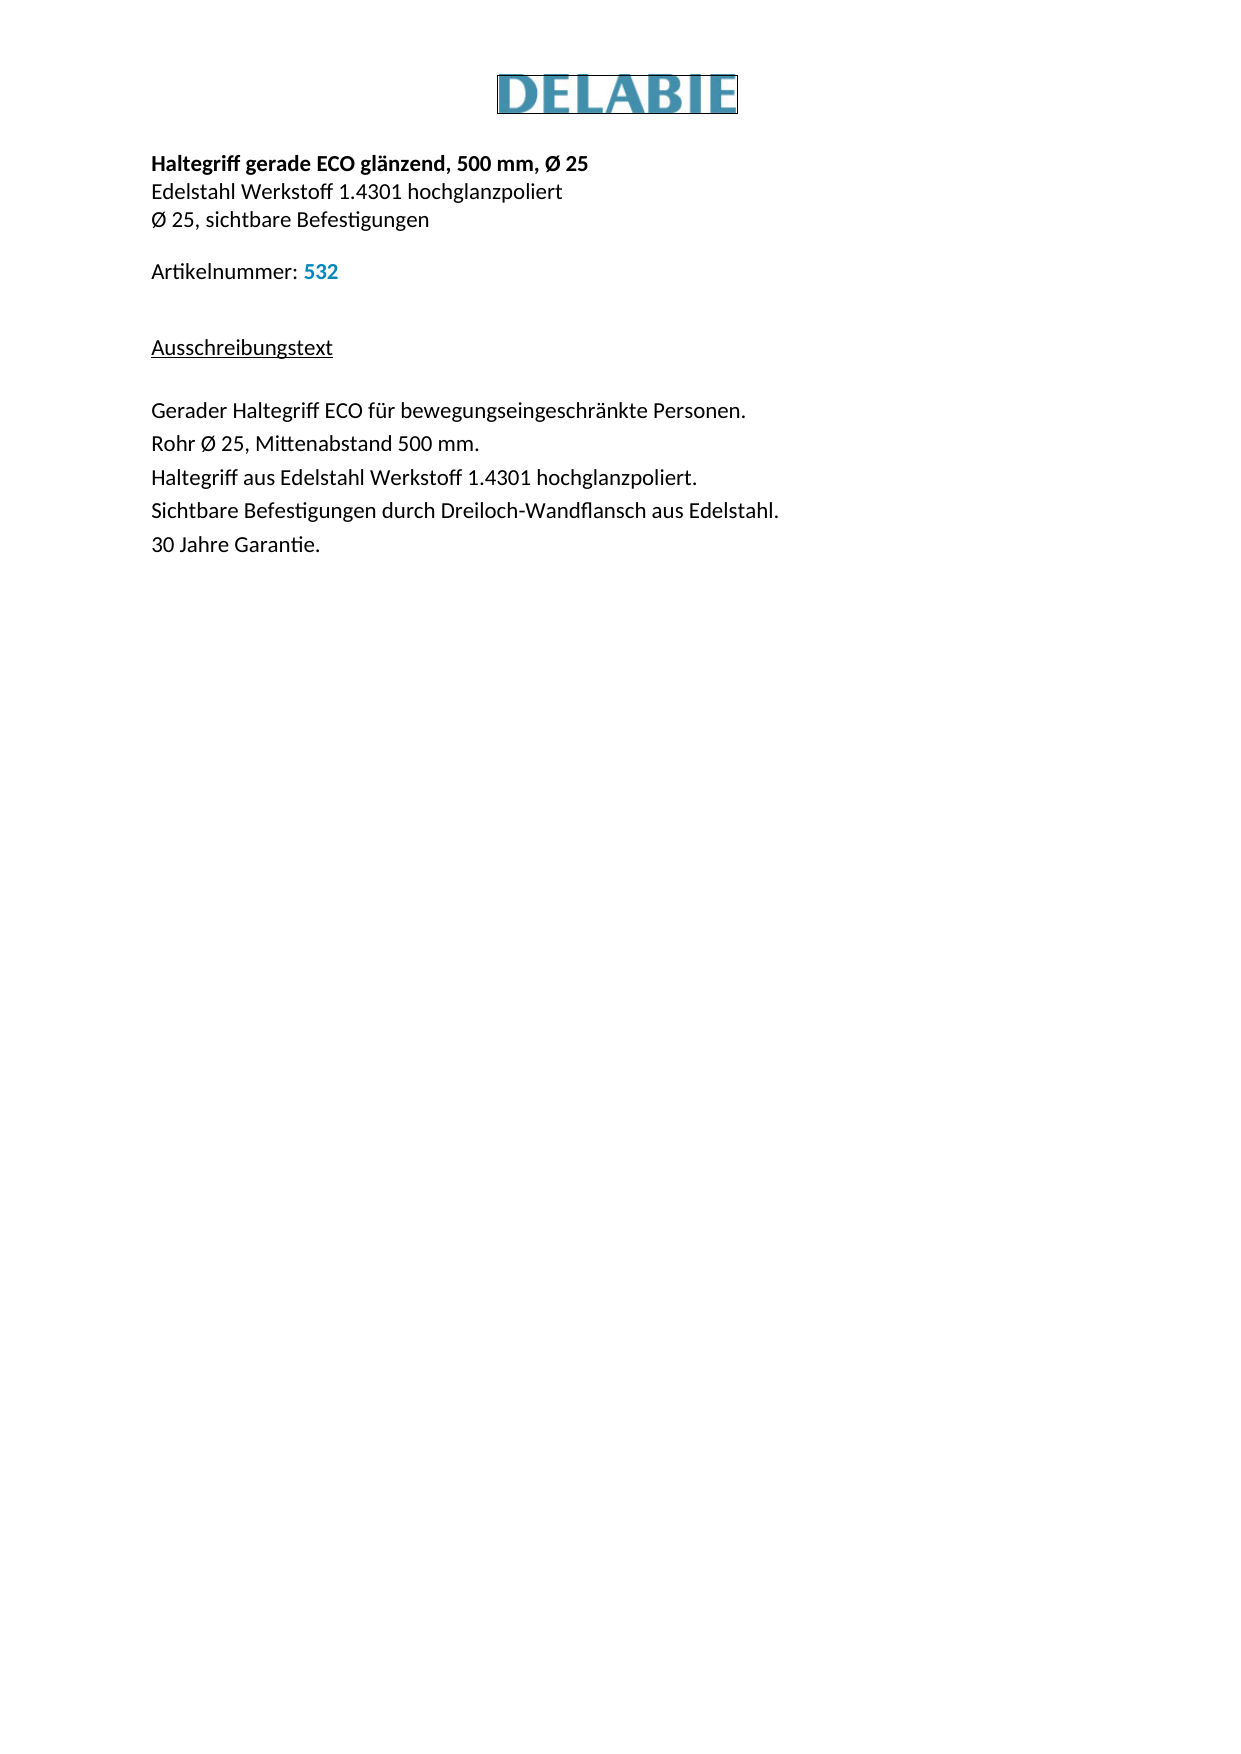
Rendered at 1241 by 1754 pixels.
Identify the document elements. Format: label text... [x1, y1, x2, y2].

text Rohr Ø 25, Mittenabstand 500 mm. [151, 429, 1084, 458]
text Edelstahl Werkstoff 1.4301 hochglanzpoliert [151, 177, 1084, 205]
text Artikelnummer: 532 [151, 257, 1084, 285]
text 30 Jahre Garantie. [151, 530, 1084, 558]
text Haltegriff aus Edelstahl Werkstoff 1.4301 hochglanzpoliert. [151, 463, 1084, 491]
text Sichtbare Befestigungen durch Dreiloch-Wandflansch aus Edelstahl. [151, 497, 1084, 525]
text Ø 25, sichtbare Befestigungen [151, 205, 1084, 233]
picture [498, 76, 737, 113]
text Gerader Haltegriff ECO für bewegungseingeschränkte Personen. [151, 396, 1084, 424]
text Ausschreibungstext [151, 333, 1084, 361]
text Haltegriff gerade ECO glänzend, 500 mm, Ø 25 [151, 149, 1084, 177]
